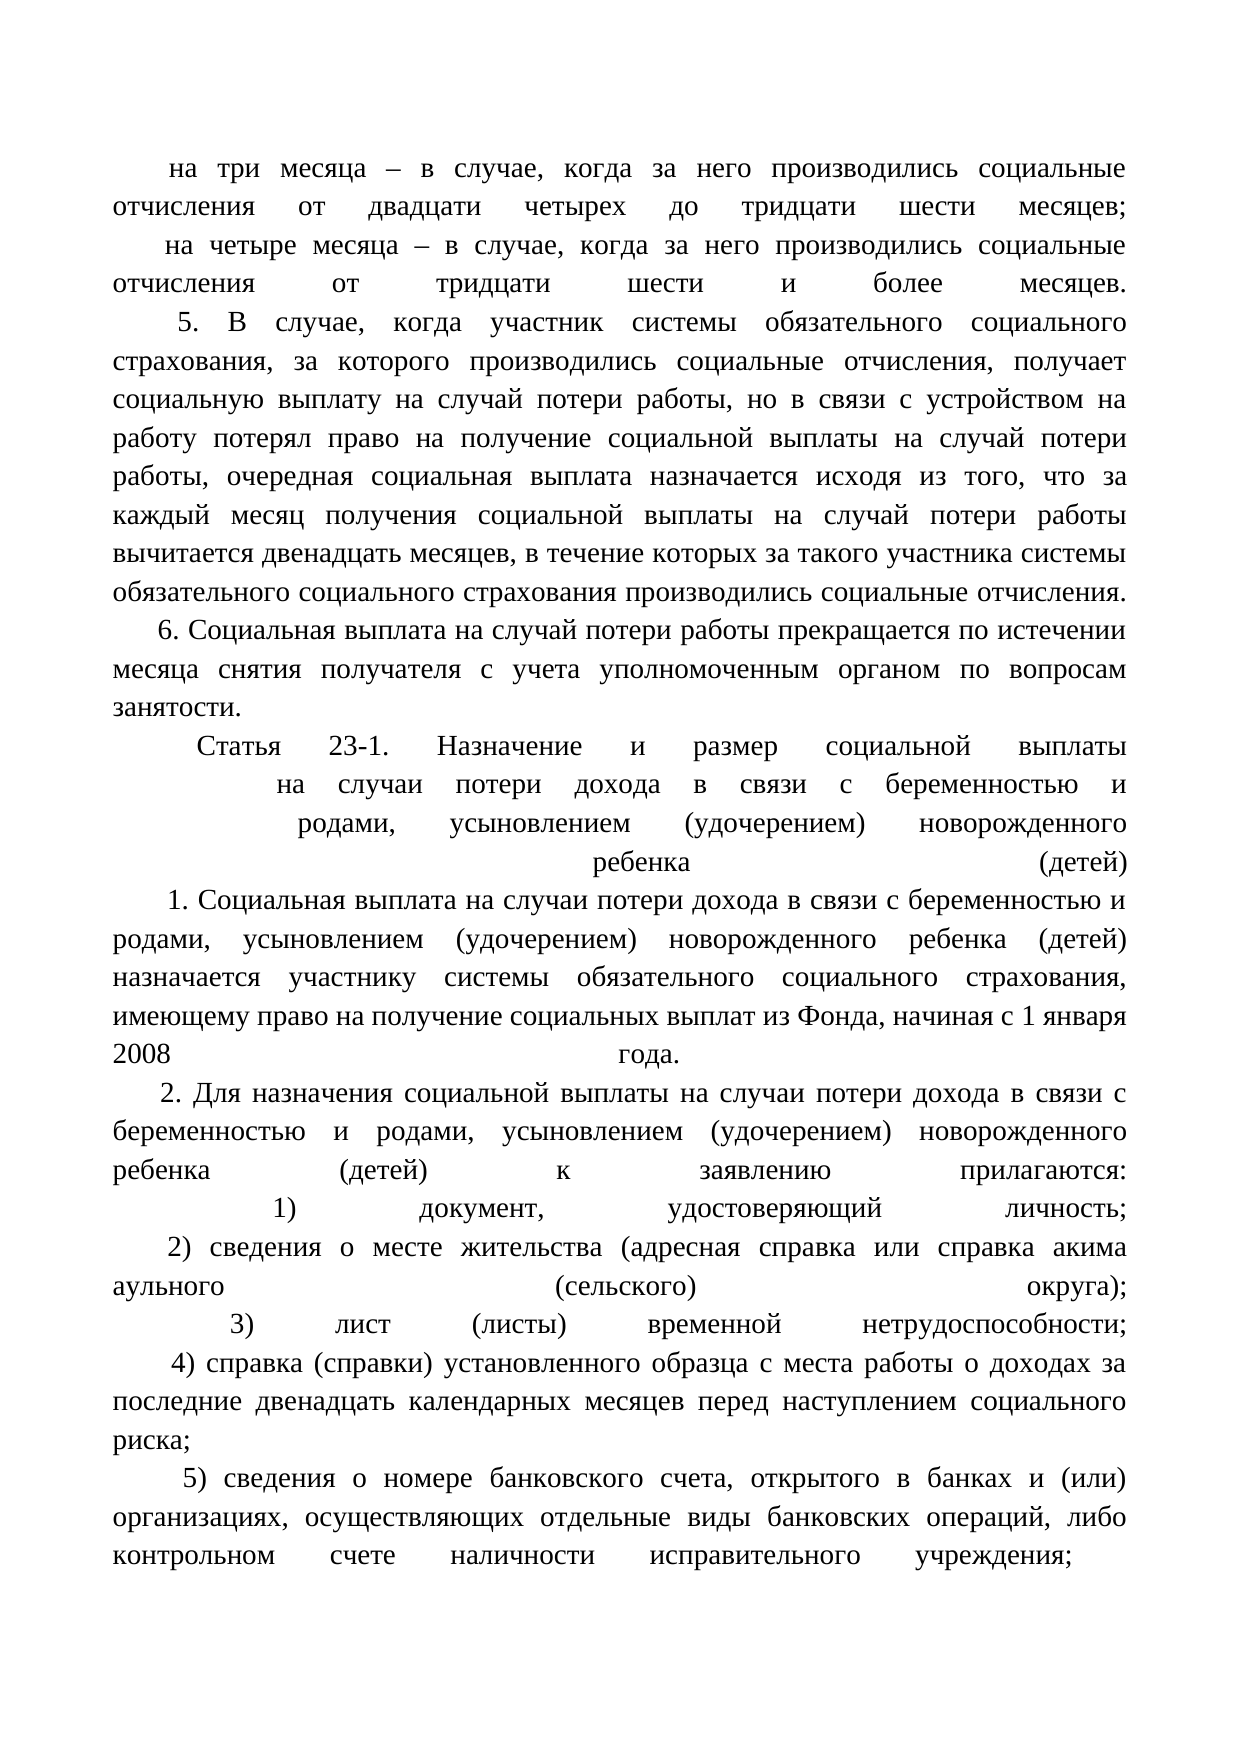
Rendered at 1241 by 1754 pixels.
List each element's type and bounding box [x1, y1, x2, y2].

text [112, 150, 1128, 1571]
